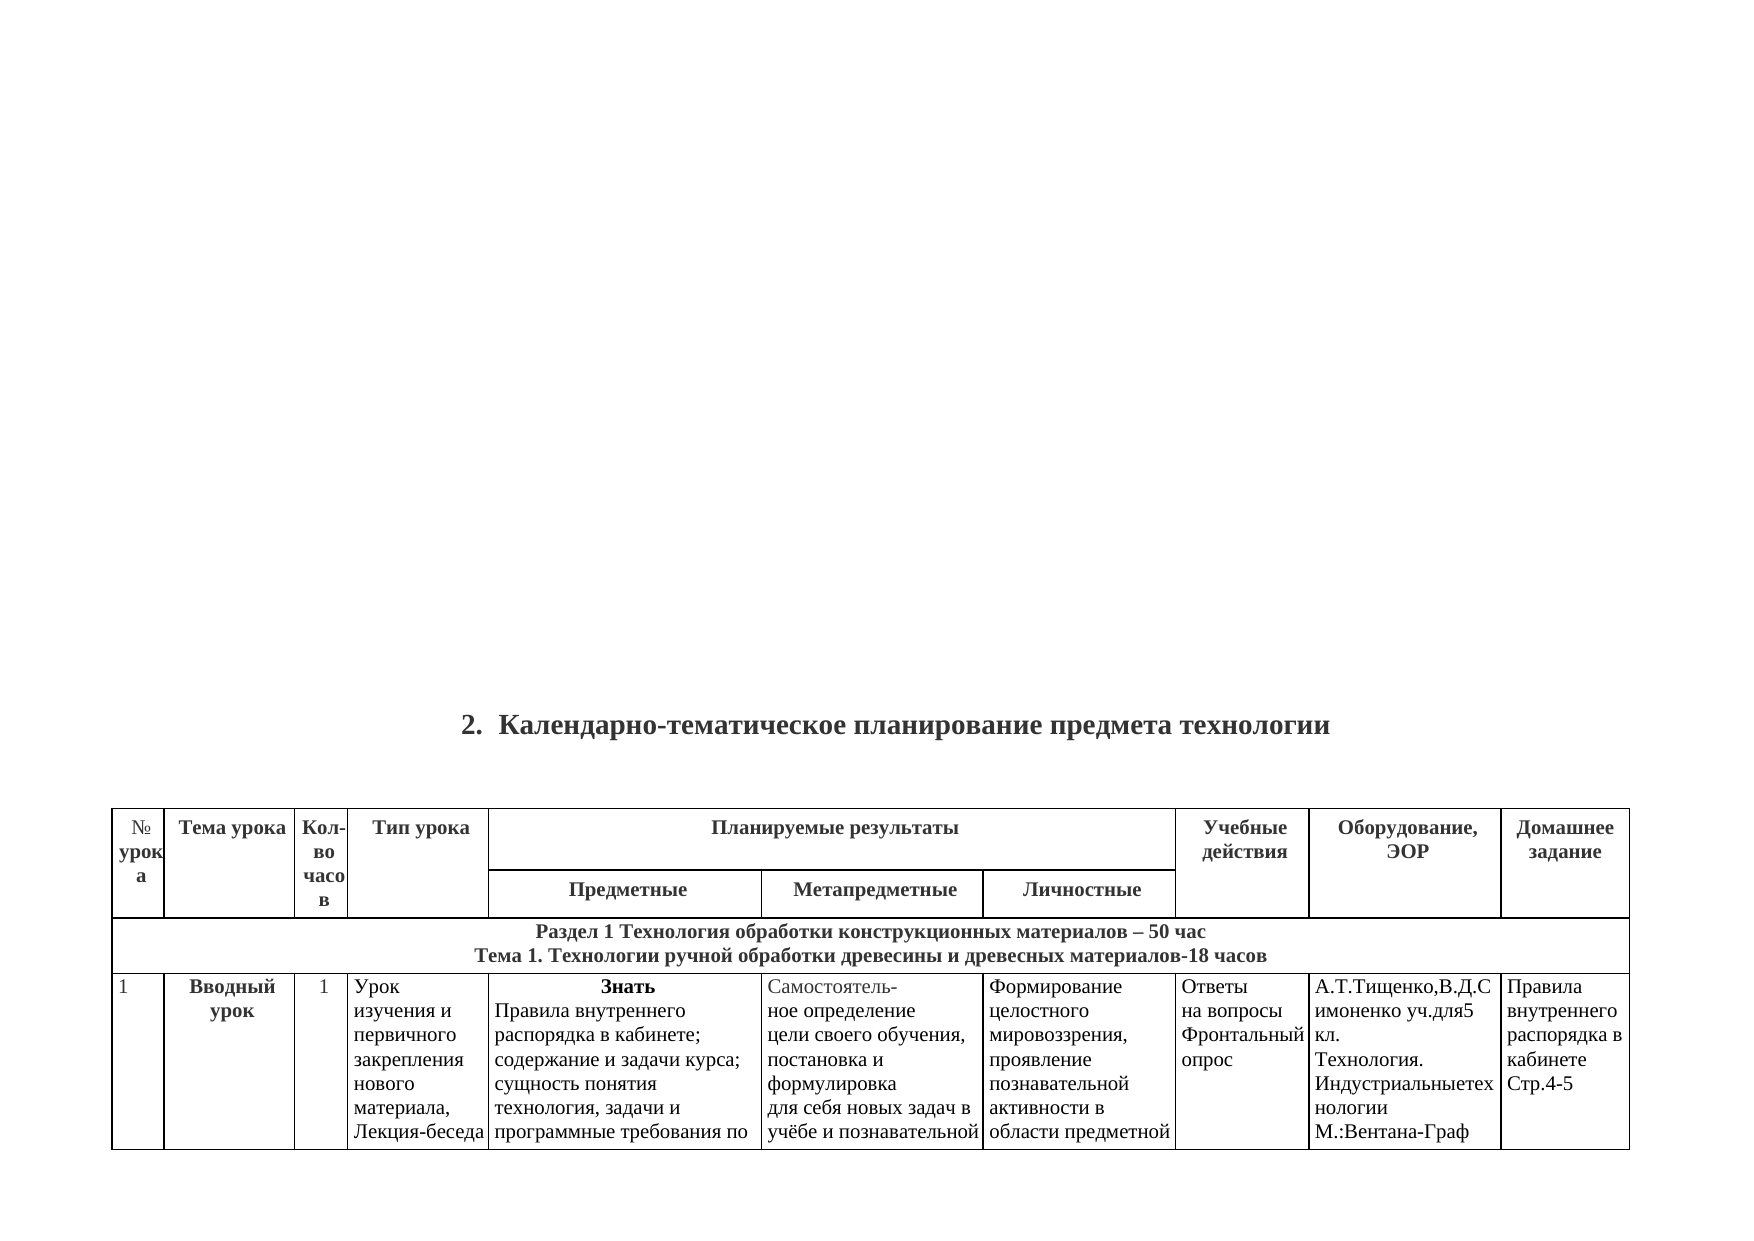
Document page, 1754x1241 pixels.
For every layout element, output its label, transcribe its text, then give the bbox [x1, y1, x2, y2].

table_header № урока [113, 809, 163, 917]
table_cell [1176, 974, 1308, 1149]
list Календарно-тематическое планирование предмета технологии [156, 707, 1636, 740]
table_cell 1 [295, 974, 347, 1149]
table_header Учебные действия [1176, 809, 1308, 917]
table_header Кол-во часов [295, 809, 347, 917]
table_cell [762, 974, 982, 1149]
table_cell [489, 974, 761, 1149]
table_header Тема урока [165, 809, 294, 917]
table_cell Вводный урок [165, 974, 294, 1149]
table_cell Раздел 1 Технология обработки конструкционных материалов – 50 час Тема 1. Технологии ручной обработки древесины и древесных материалов-18 часов [113, 919, 1629, 973]
table_header Планируемые результаты [489, 809, 1175, 869]
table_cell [1310, 974, 1500, 1149]
table_cell Метапредметные [762, 871, 982, 917]
table_cell Предметные [489, 871, 761, 917]
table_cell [348, 974, 488, 1149]
table_header Тип урока [348, 809, 488, 917]
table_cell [1502, 974, 1629, 1149]
table_cell Личностные [984, 871, 1175, 917]
table_header Оборудование, ЭОР [1310, 809, 1500, 917]
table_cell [984, 974, 1175, 1149]
table_header Домашнее задание [1502, 809, 1629, 917]
table_cell 1 [113, 974, 163, 1149]
